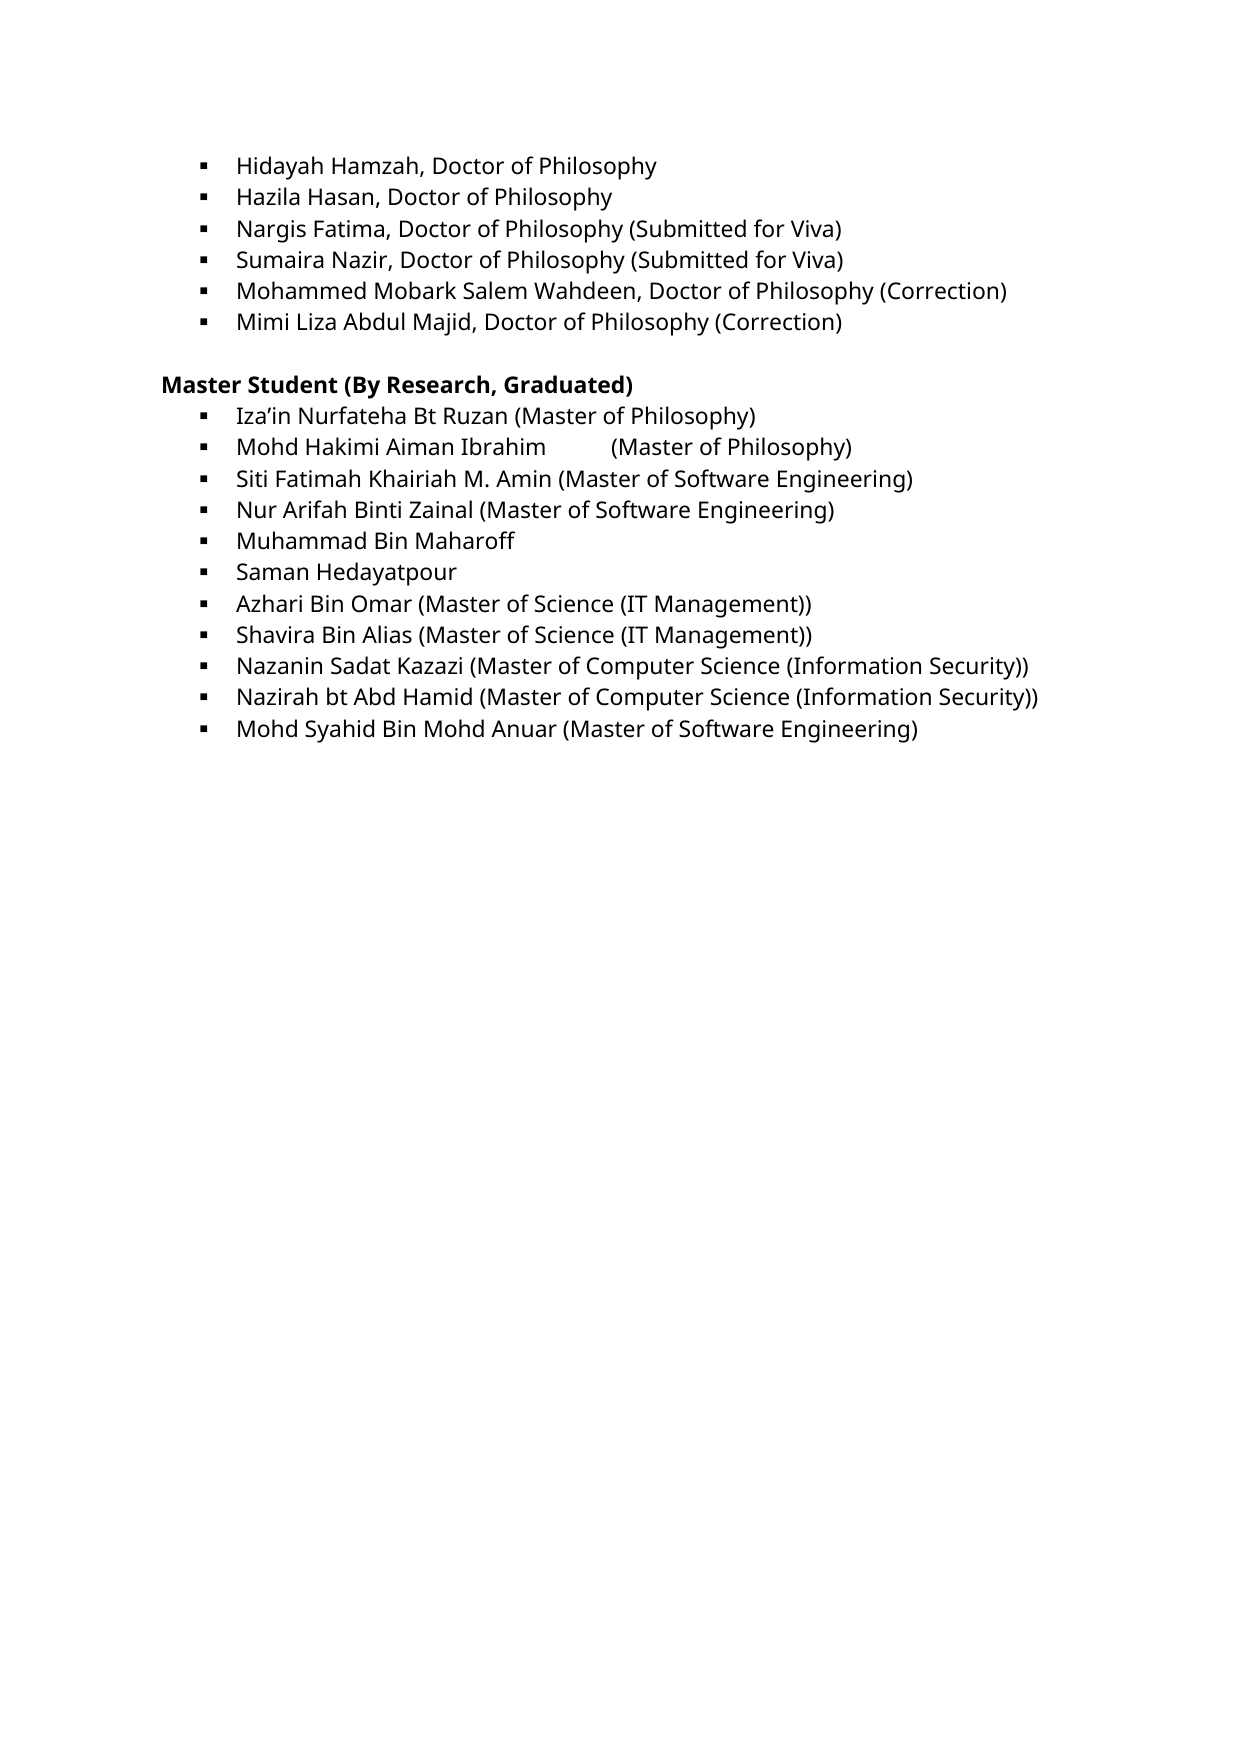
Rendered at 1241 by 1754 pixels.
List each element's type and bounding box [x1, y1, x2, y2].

table_cell [150, 150, 1089, 744]
